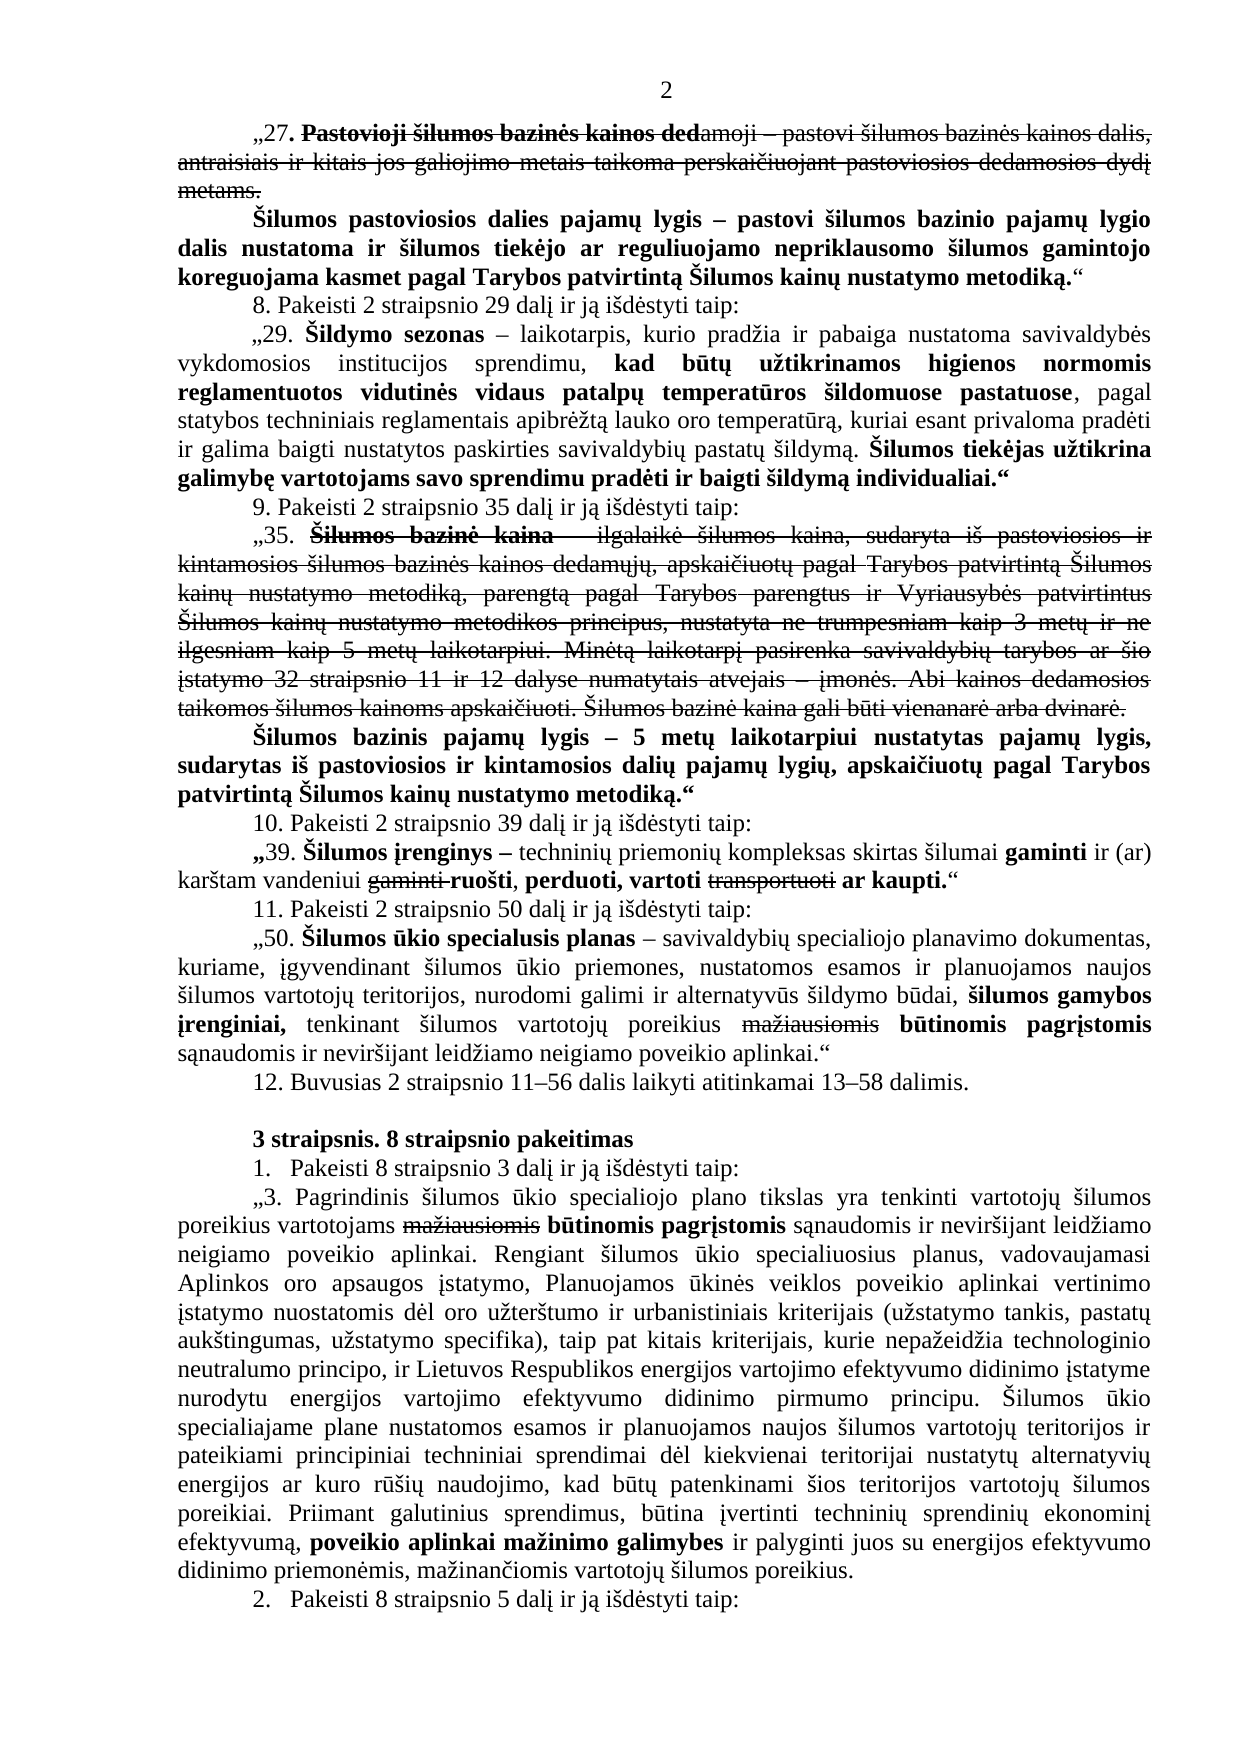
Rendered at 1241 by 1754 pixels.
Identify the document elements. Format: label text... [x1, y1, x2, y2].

list Pakeisti 8 straipsnio 3 dalį ir ją išdėstyti taip: [252, 1153, 1152, 1182]
text Šilumos bazinis pajamų lygis – 5 metų laikotarpiui nustatytas pajamų lygis, sudarytas iš pastoviosios ir kintamosios dalių pajamų lygių, apskaičiuotų pagal Tarybos patvirtintą Šilumos kainų nustatymo metodiką.“ [177, 722, 1152, 808]
text 12. Buvusias 2 straipsnio 11–56 dalis laikyti atitinkamai 13–58 dalimis. [252, 1067, 1152, 1096]
text „39. Šilumos įrenginys – techninių priemonių kompleksas skirtas šilumai gaminti ir (ar) karštam vandeniui gaminti ruošti, perduoti, vartoti transportuoti ar kaupti.“ [177, 837, 1152, 894]
text „3. Pagrindinis šilumos ūkio specialiojo plano tikslas yra tenkinti vartotojų šilumos poreikius vartotojams mažiausiomis būtinomis pagrįstomis sąnaudomis ir neviršijant leidžiamo neigiamo poveikio aplinkai. Rengiant šilumos ūkio specialiuosius planus, vadovaujamasi Aplinkos oro apsaugos įstatymo, Planuojamos ūkinės veiklos poveikio aplinkai vertinimo įstatymo nuostatomis dėl oro užterštumo ir urbanistiniais kriterijais (užstatymo tankis, pastatų aukštingumas, užstatymo specifika), taip pat kitais kriterijais, kurie nepažeidžia technologinio neutralumo principo, ir Lietuvos Respublikos energijos vartojimo efektyvumo didinimo įstatyme nurodytu energijos vartojimo efektyvumo didinimo pirmumo principu. Šilumos ūkio specialiajame plane nustatomos esamos ir planuojamos naujos šilumos vartotojų teritorijos ir pateikiami principiniai techniniai sprendimai dėl kiekvienai teritorijai nustatytų alternatyvių energijos ar kuro rūšių naudojimo, kad būtų patenkinami šios teritorijos vartotojų šilumos poreikiai. Priimant galutinius sprendimus, būtina įvertinti techninių sprendinių ekonominį efektyvumą, poveikio aplinkai mažinimo galimybes ir palyginti juos su energijos efektyvumo didinimo priemonėmis, mažinančiomis vartotojų šilumos poreikius. [177, 1182, 1152, 1584]
text 3 straipsnis. 8 straipsnio pakeitimas [177, 1124, 1152, 1153]
text „50. Šilumos ūkio specialusis planas – savivaldybių specialiojo planavimo dokumentas, kuriame, įgyvendinant šilumos ūkio priemones, nustatomos esamos ir planuojamos naujos šilumos vartotojų teritorijos, nurodomi galimi ir alternatyvūs šildymo būdai, šilumos gamybos įrenginiai, tenkinant šilumos vartotojų poreikius mažiausiomis būtinomis pagrįstomis sąnaudomis ir neviršijant leidžiamo neigiamo poveikio aplinkai.“ [177, 923, 1152, 1067]
text „35. Šilumos bazinė kaina – ilgalaikė šilumos kaina, sudaryta iš pastoviosios ir kintamosios šilumos bazinės kainos dedamųjų, apskaičiuotų pagal Tarybos patvirtintą Šilumos kainų nustatymo metodiką, parengtą pagal Tarybos parengtus ir Vyriausybės patvirtintus Šilumos kainų nustatymo metodikos principus, nustatyta ne trumpesniam kaip 3 metų ir ne ilgesniam kaip 5 metų laikotarpiui. Minėtą laikotarpį pasirenka savivaldybių tarybos ar šio įstatymo 32 straipsnio 11 ir 12 dalyse numatytais atvejais – įmonės. Abi kainos dedamosios taikomos šilumos kainoms apskaičiuoti. Šilumos bazinė kaina gali būti vienanarė arba dvinarė. [177, 595, 1152, 722]
text Šilumos pastoviosios dalies pajamų lygis – pastovi šilumos bazinio pajamų lygio dalis nustatoma ir šilumos tiekėjo ar reguliuojamo nepriklausomo šilumos gamintojo koreguojama kasmet pagal Tarybos patvirtintą Šilumos kainų nustatymo metodiką.“ [177, 204, 1152, 291]
text 10. Pakeisti 2 straipsnio 39 dalį ir ją išdėstyti taip: [177, 808, 1152, 837]
text 8. Pakeisti 2 straipsnio 29 dalį ir ją išdėstyti taip: [177, 291, 1152, 319]
text „27. Pastovioji šilumos bazinės kainos dedamoji – pastovi šilumos bazinės kainos dalis, antraisiais ir kitais jos galiojimo metais taikoma perskaičiuojant pastoviosios dedamosios dydį metams. [177, 118, 1152, 204]
text 11. Pakeisti 2 straipsnio 50 dalį ir ją išdėstyti taip: [177, 894, 1152, 923]
text „35. Šilumos bazinė kaina – ilgalaikė šilumos kaina, sudaryta iš pastoviosios ir kintamosios šilumos bazinės kainos dedamųjų, apskaičiuotų pagal Tarybos patvirtintą Šilumos kainų nustatymo metodiką, parengtą pagal Tarybos parengtus ir Vyriausybės patvirtintus Šilumos kainų nustatymo metodikos principus, nustatyta ne trumpesniam kaip 3 metų ir ne ilgesniam kaip 5 metų laikotarpiui. Minėtą laikotarpį pasirenka savivaldybių tarybos ar šio įstatymo 32 straipsnio 11 ir 12 dalyse numatytais atvejais – įmonės. Abi kainos dedamosios taikomos šilumos kainoms apskaičiuoti. Šilumos bazinė kaina gali būti vienanarė arba dvinarė. [177, 521, 1152, 565]
text „29. Šildymo sezonas – laikotarpis, kurio pradžia ir pabaiga nustatoma savivaldybės vykdomosios institucijos sprendimu, kad būtų užtikrinamos higienos normomis reglamentuotos vidutinės vidaus patalpų temperatūros šildomuose pastatuose, pagal statybos techniniais reglamentais apibrėžtą lauko oro temperatūrą, kuriai esant privaloma pradėti ir galima baigti nustatytos paskirties savivaldybių pastatų šildymą. Šilumos tiekėjas užtikrina galimybę vartotojams savo sprendimu pradėti ir baigti šildymą individualiai.“ [177, 319, 1152, 492]
text 9. Pakeisti 2 straipsnio 35 dalį ir ją išdėstyti taip: [177, 492, 1152, 521]
list Pakeisti 8 straipsnio 5 dalį ir ją išdėstyti taip: [252, 1584, 1152, 1613]
